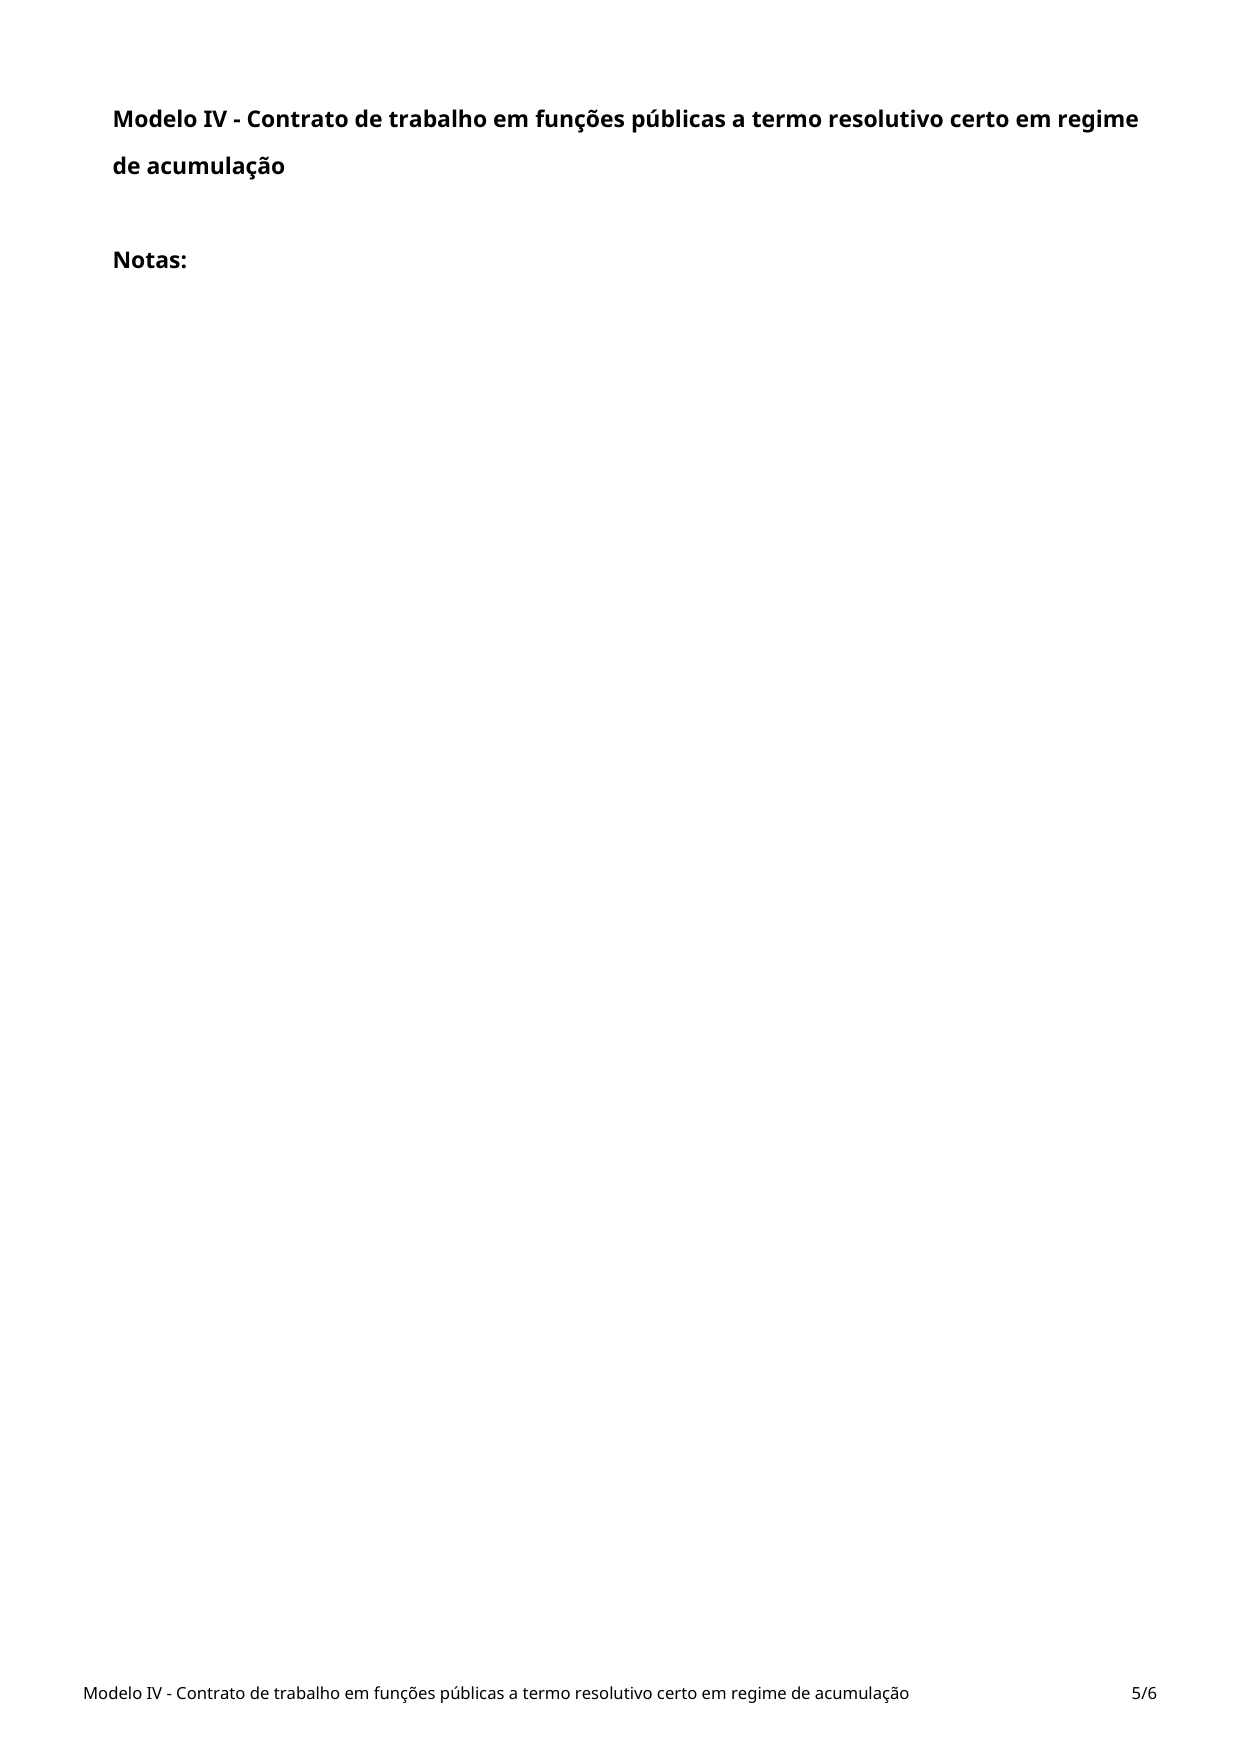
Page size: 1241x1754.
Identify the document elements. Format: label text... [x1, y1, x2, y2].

text Modelo IV - Contrato de trabalho em funções públicas a termo resolutivo certo em regime de acumulação [112, 103, 1144, 182]
text Notas: [112, 244, 1144, 275]
